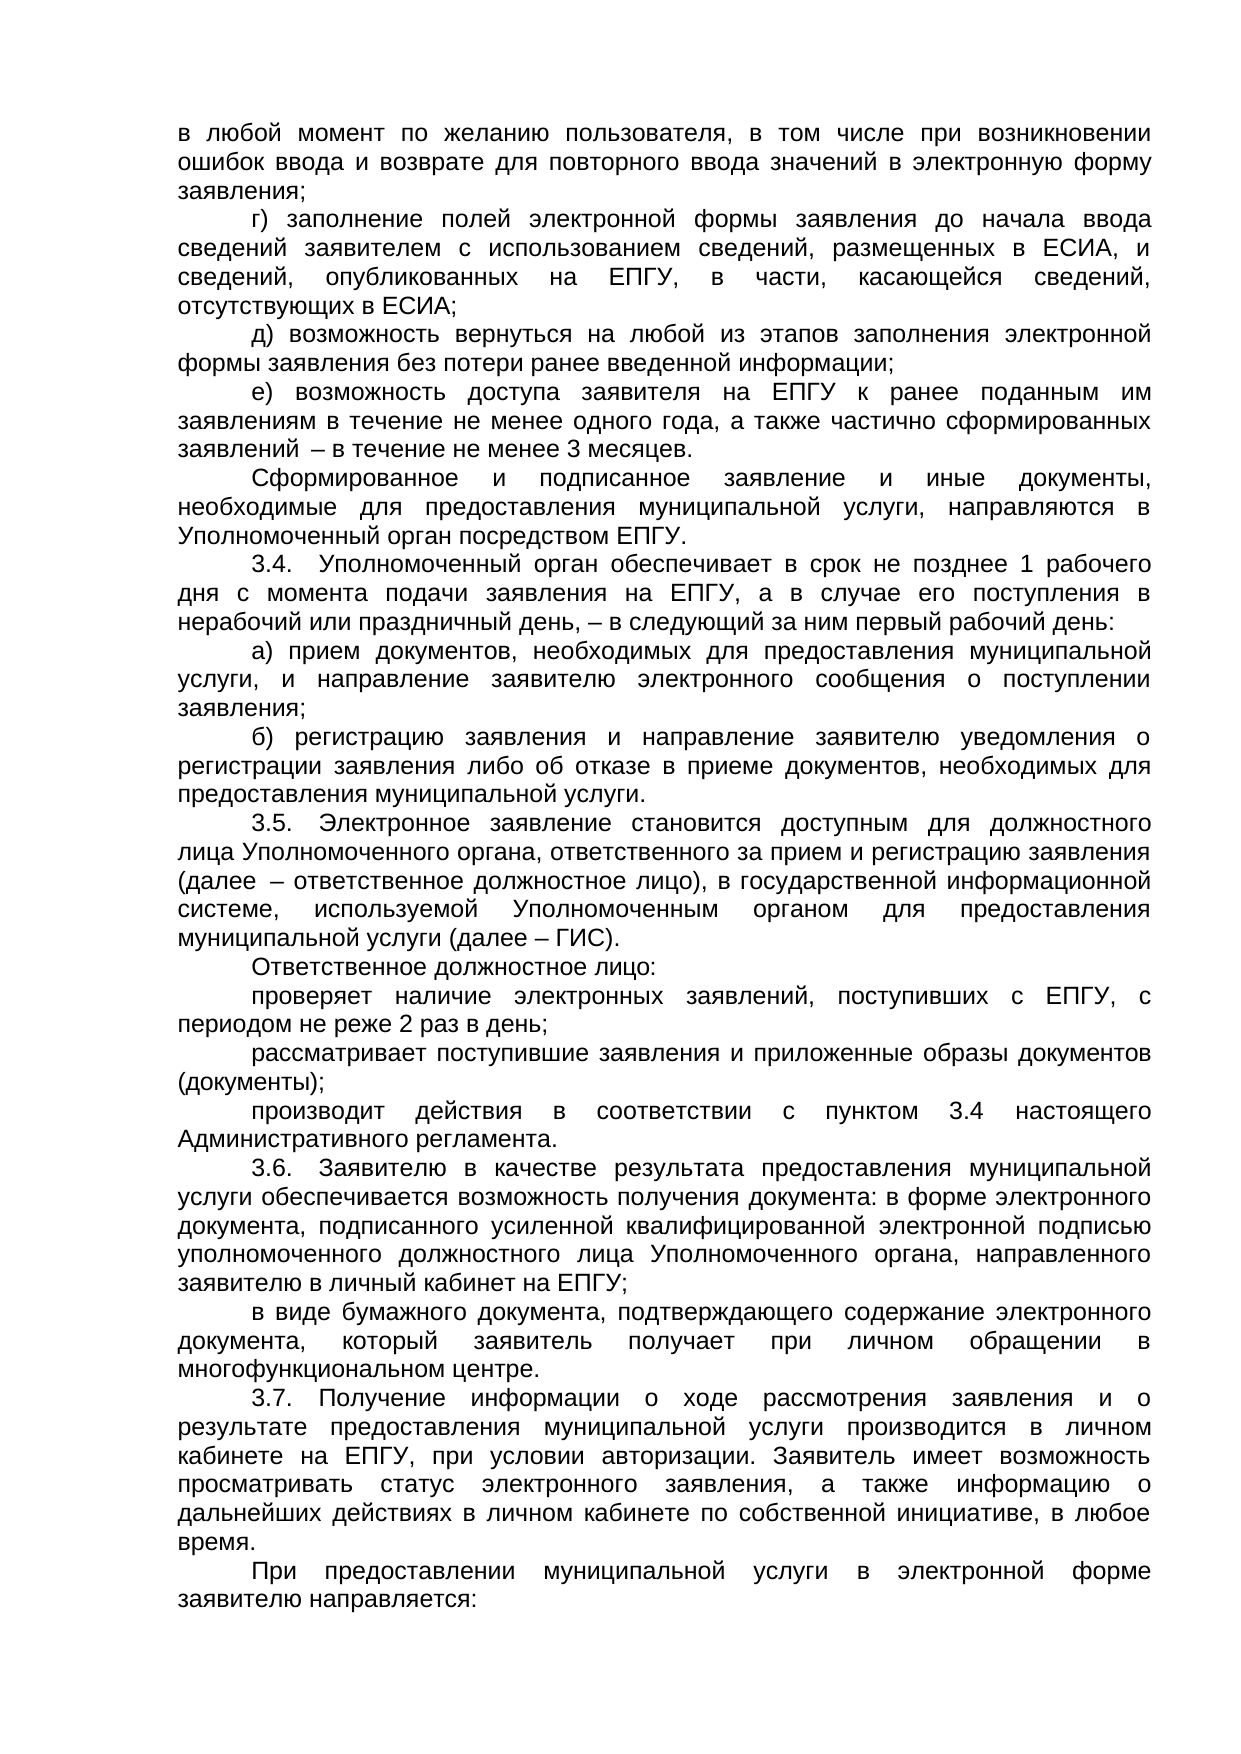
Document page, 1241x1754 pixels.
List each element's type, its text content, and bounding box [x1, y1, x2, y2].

text б) регистрацию заявления и направление заявителю уведомления о регистрации заявления либо об отказе в приеме документов, необходимых для предоставления муниципальной услуги. [177, 722, 1152, 808]
list Электронное заявление становится доступным для должностного лица Уполномоченного органа, ответственного за прием и регистрацию заявления (далее – ответственное должностное лицо), в государственной информационной системе, используемой Уполномоченным органом для предоставления муниципальной услуги (далее – ГИС). [177, 808, 1152, 952]
text е) возможность доступа заявителя на ЕПГУ к ранее поданным им заявлениям в течение не менее одного года, а также частично сформированных заявлений – в течение не менее 3 месяцев. [177, 377, 1152, 463]
text Ответственное должностное лицо: [177, 952, 1152, 981]
list Уполномоченный орган обеспечивает в срок не позднее 1 рабочего дня с момента подачи заявления на ЕПГУ, а в случае его поступления в нерабочий или праздничный день, – в следующий за ним первый рабочий день: [177, 549, 1152, 636]
text г) заполнение полей электронной формы заявления до начала ввода сведений заявителем с использованием сведений, размещенных в ЕСИА, и сведений, опубликованных на ЕПГУ, в части, касающейся сведений, отсутствующих в ЕСИА; [177, 204, 1152, 319]
text При предоставлении муниципальной услуги в электронной форме заявителю направляется: [177, 1556, 1152, 1613]
text д) возможность вернуться на любой из этапов заполнения электронной формы заявления без потери ранее введенной информации; [177, 319, 1152, 377]
list Получение информации о ходе рассмотрения заявления и о результате предоставления муниципальной услуги производится в личном кабинете на ЕПГУ, при условии авторизации. Заявитель имеет возможность просматривать статус электронного заявления, а также информацию о дальнейших действиях в личном кабинете по собственной инициативе, в любое время. [177, 1383, 1152, 1556]
text а) прием документов, необходимых для предоставления муниципальной услуги, и направление заявителю электронного сообщения о поступлении заявления; [177, 636, 1152, 722]
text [177, 118, 1152, 204]
text рассматривает поступившие заявления и приложенные образы документов (документы); [177, 1038, 1152, 1096]
text в виде бумажного документа, подтверждающего содержание электронного документа, который заявитель получает при личном обращении в многофункциональном центре. [177, 1297, 1152, 1383]
text производит действия в соответствии с пунктом 3.4 настоящего Административного регламента. [177, 1096, 1152, 1153]
text проверяет наличие электронных заявлений, поступивших с ЕПГУ, с периодом не реже 2 раз в день; [177, 981, 1152, 1038]
text Сформированное и подписанное заявление и иные документы, необходимые для предоставления муниципальной услуги, направляются в Уполномоченный орган посредством ЕПГУ. [177, 463, 1152, 549]
list Заявителю в качестве результата предоставления муниципальной услуги обеспечивается возможность получения документа: в форме электронного документа, подписанного усиленной квалифицированной электронной подписью уполномоченного должностного лица Уполномоченного органа, направленного заявителю в личный кабинет на ЕПГУ; [177, 1153, 1152, 1297]
